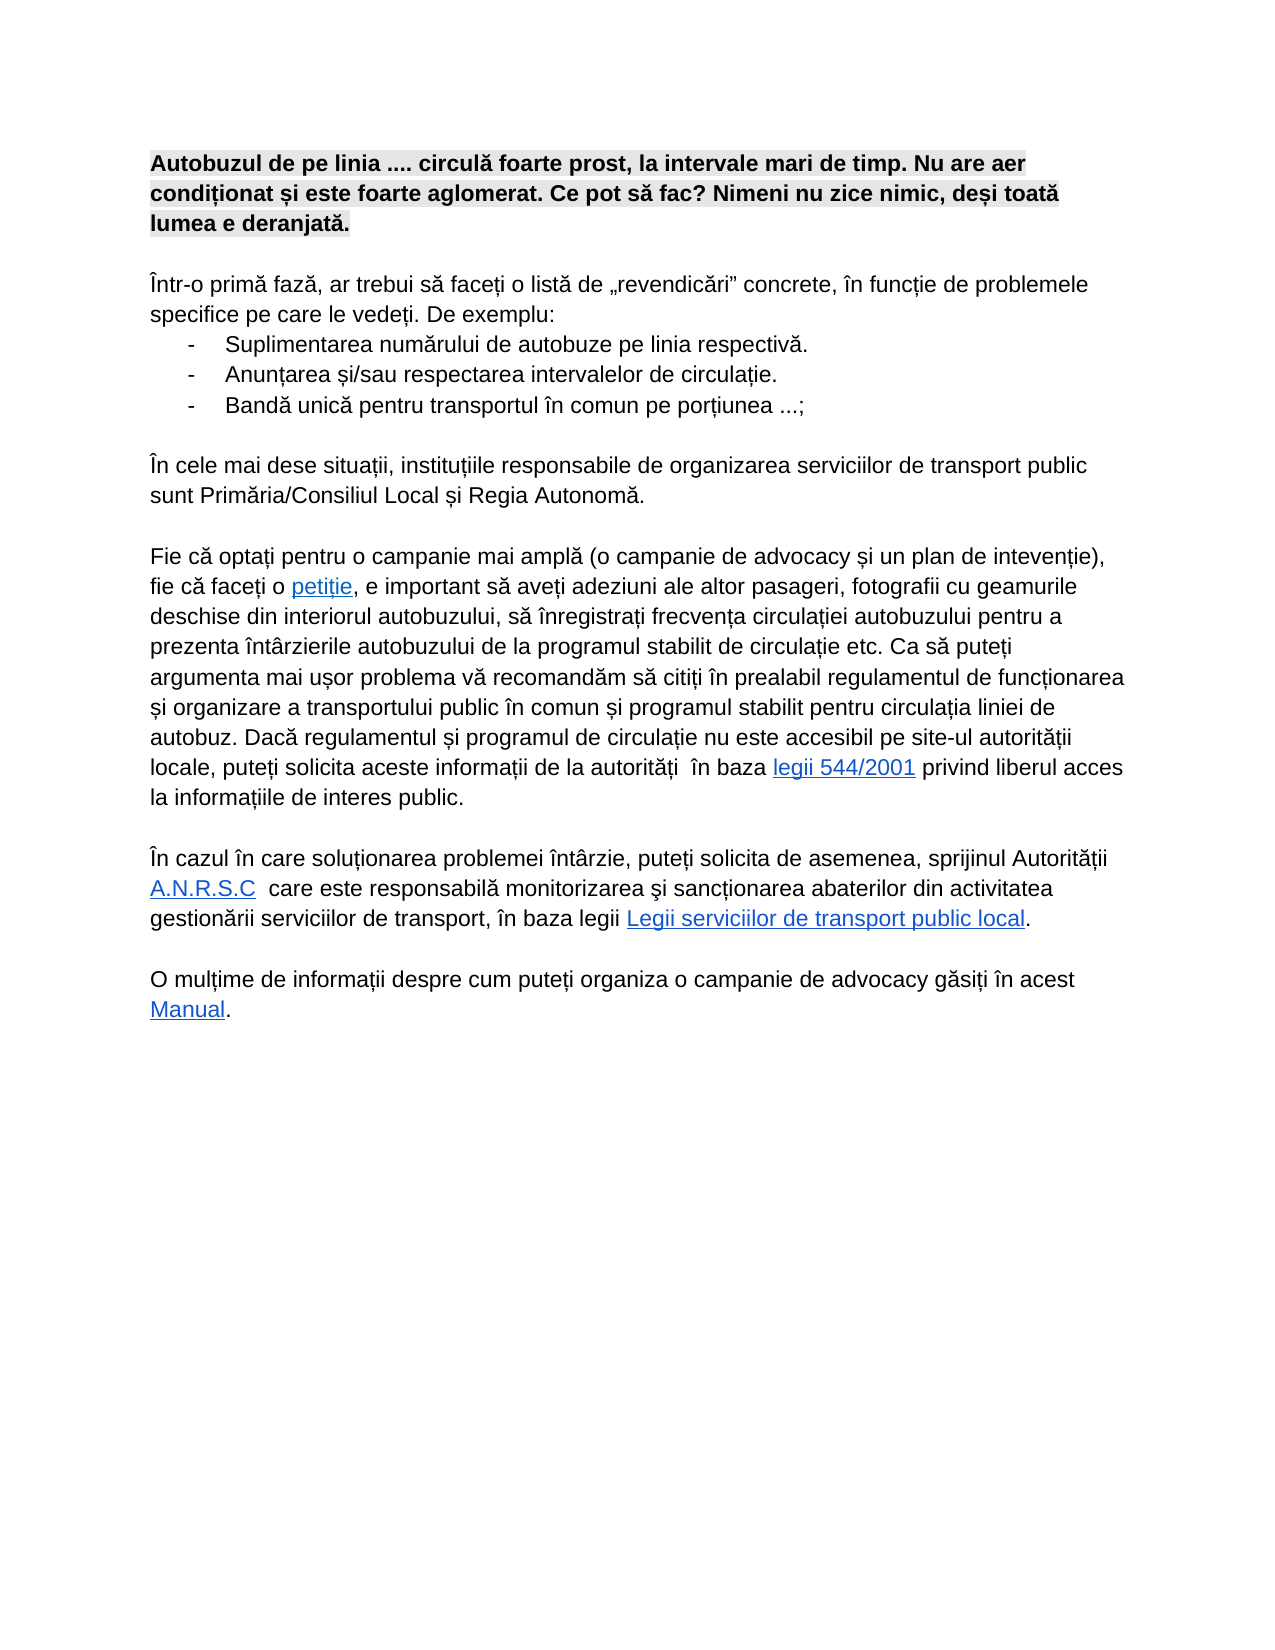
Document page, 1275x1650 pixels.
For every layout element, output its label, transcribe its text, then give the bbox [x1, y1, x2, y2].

text O mulțime de informații despre cum puteți organiza o campanie de advocacy găsiți în acest Manual. [150, 966, 1125, 1022]
text În cele mai dese situații, instituțiile responsabile de organizarea serviciilor de transport public sunt Primăria/Consiliul Local și Regia Autonomă. [150, 452, 1125, 509]
text Fie că optați pentru o campanie mai amplă (o campanie de advocacy și un plan de intevenție), fie că faceți o petiție, e important să aveți adeziuni ale altor pasageri, fotografii cu geamurile deschise din interiorul autobuzului, să înregistrați frecvența circulației autobuzului pentru a prezenta întârzierile autobuzului de la programul stabilit de circulație etc. Ca să puteți argumenta mai ușor problema vă recomandăm să citiți în prealabil regulamentul de funcționarea și organizare a transportului public în comun și programul stabilit pentru circulația liniei de autobuz. Dacă regulamentul și programul de circulație nu este accesibil pe site-ul autorității locale, puteți solicita aceste informații de la autorități în baza legii 544/2001 privind liberul acces la informațiile de interes public. [150, 543, 1125, 811]
list Anunțarea și/sau respectarea intervalelor de circulație. [187, 361, 1125, 388]
text Autobuzul de pe linia .... circulă foarte prost, la intervale mari de timp. Nu are aer condiționat și este foarte aglomerat. Ce pot să fac? Nimeni nu zice nimic, deși toată lumea e deranjată. [150, 150, 1125, 237]
text Într-o primă fază, ar trebui să faceți o listă de „revendicări” concrete, în funcție de problemele specifice pe care le vedeți. De exemplu: [150, 271, 1125, 327]
list Suplimentarea numărului de autobuze pe linia respectivă. [187, 331, 1125, 358]
list Bandă unică pentru transportul în comun pe porțiunea ...; [187, 392, 1125, 418]
text În cazul în care soluționarea problemei întârzie, puteți solicita de asemenea, sprijinul Autorității A.N.R.S.C care este responsabilă monitorizarea şi sancționarea abaterilor din activitatea gestionării serviciilor de transport, în baza legii Legii serviciilor de transport public local. [150, 845, 1125, 932]
